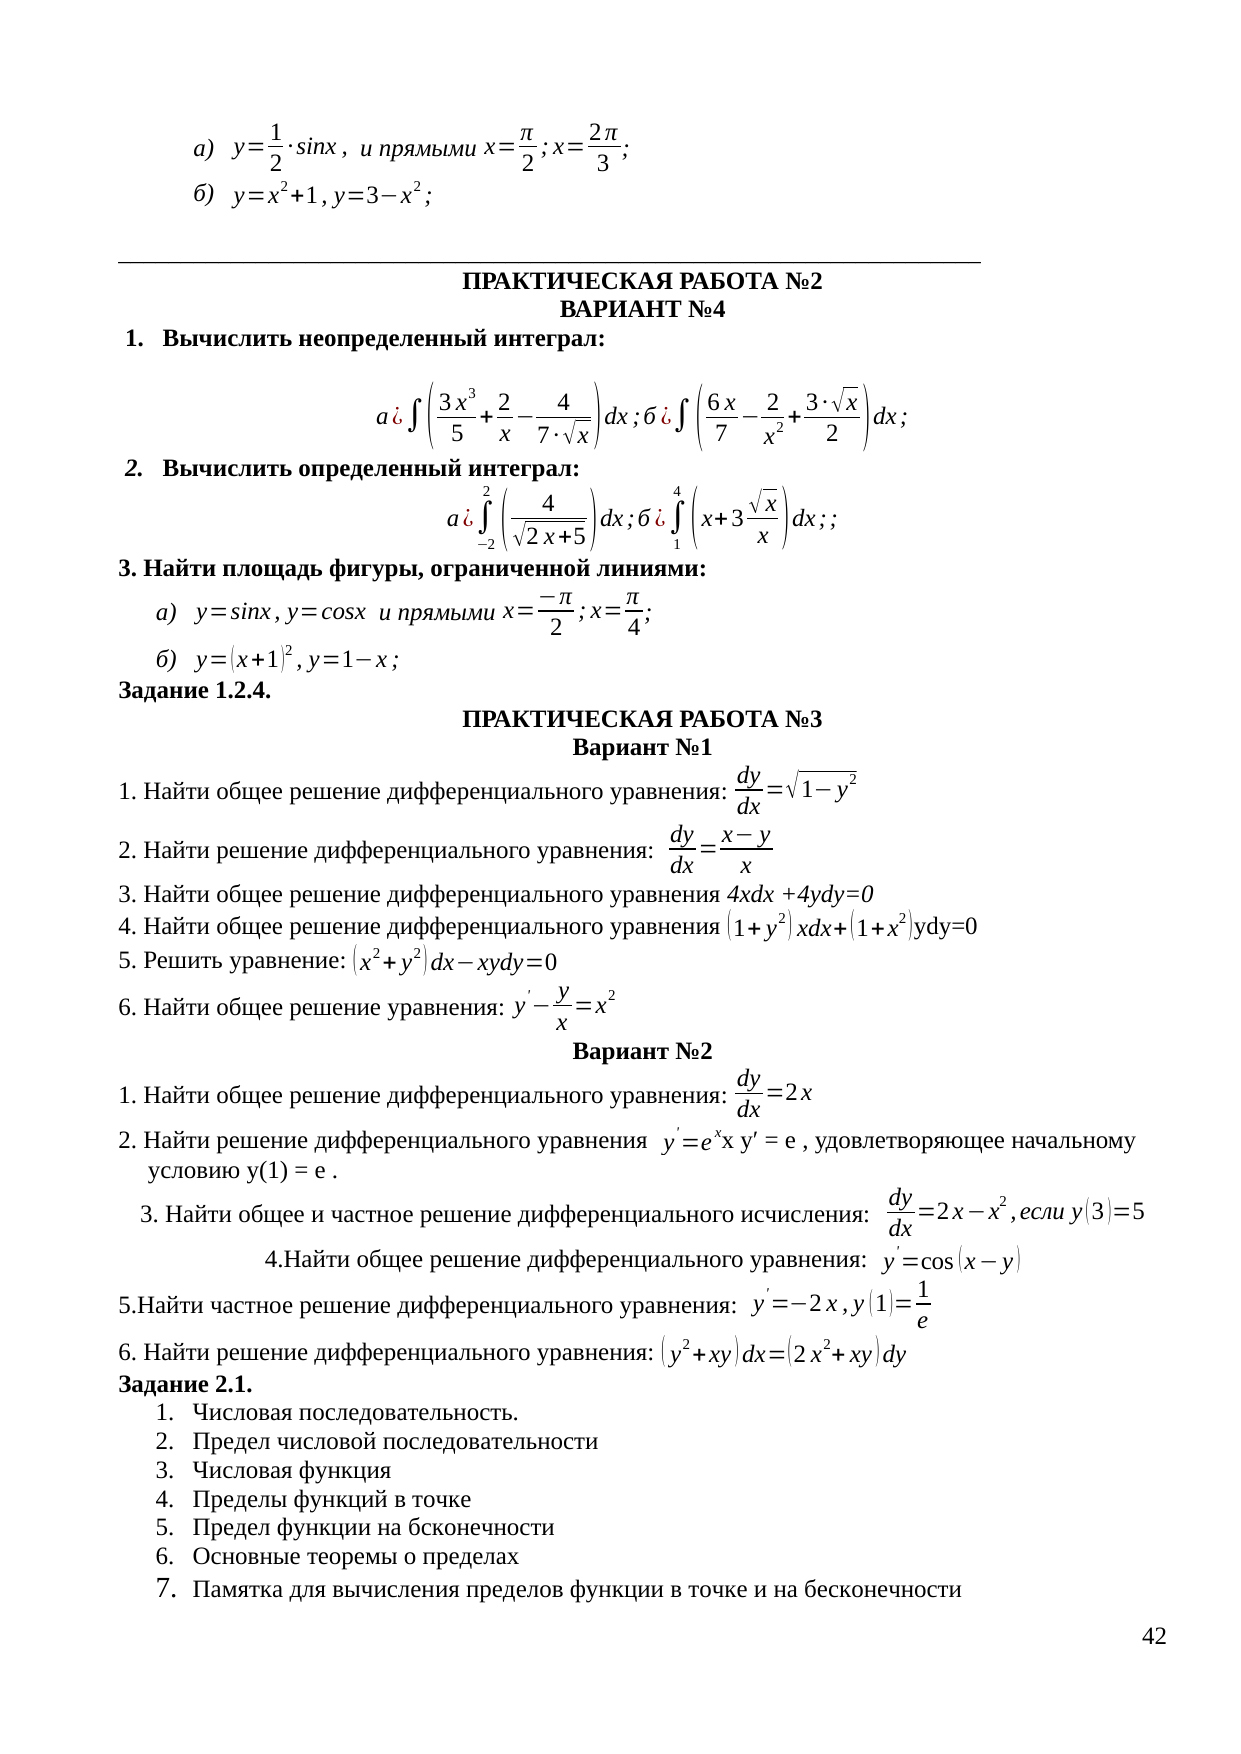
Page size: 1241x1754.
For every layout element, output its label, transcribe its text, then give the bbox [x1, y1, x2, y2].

text 3. Найти площадь фигуры, ограниченной линиями: [118, 553, 1167, 582]
list Вычислить неопределенный интеграл: [125, 323, 1167, 352]
text 1. Найти общее решение дифференциального уравнения: [118, 1065, 1167, 1124]
list Вычислить определенный интеграл: [125, 453, 1167, 482]
list и прямыми ; [193, 118, 1167, 177]
list Предел функции на бсконечности [155, 1512, 1167, 1541]
list Числовая последовательность. [155, 1397, 1167, 1426]
text 4. Найти общее решение дифференциального уравнения ydy=0 [118, 908, 1167, 942]
text 3. Найти общее и частное решение дифференциального исчисления: 4.Найти общее решение дифференциального уравнения: [118, 1183, 1167, 1275]
list Памятка для вычисления пределов функции в точке и на бесконечности [155, 1570, 1167, 1603]
text _____________________________________________________________________ [118, 237, 1167, 266]
text 2. Найти решение дифференциального уравнения x y′ = e , удовлетворяющее начальному условию y(1) = e . [118, 1124, 1167, 1183]
list и прямыми ; [156, 582, 1167, 641]
list Основные теоремы о пределах [155, 1541, 1167, 1570]
text 2. Найти решение дифференциального уравнения: [118, 820, 1167, 879]
text 3. Найти общее решение дифференциального уравнения 4xdx +4ydy=0 [118, 879, 1167, 908]
text Вариант №1 [118, 732, 1167, 761]
text 6. Найти общее решение уравнения: [118, 977, 1167, 1036]
text Задание 1.2.4. [118, 675, 1167, 704]
list Предел числовой последовательности [155, 1426, 1167, 1455]
text 5.Найти частное решение дифференциального уравнения: [118, 1275, 1167, 1334]
list Пределы функций в точке [155, 1484, 1167, 1512]
text ВАРИАНТ №4 [118, 294, 1167, 323]
text ПРАКТИЧЕСКАЯ РАБОТА №3 [118, 704, 1167, 732]
text Вариант №2 [118, 1036, 1167, 1065]
text 6. Найти решение дифференциального уравнения: [118, 1334, 1167, 1369]
text 1. Найти общее решение дифференциального уравнения: [118, 761, 1167, 820]
list Числовая функция [155, 1455, 1167, 1484]
text Задание 2.1. [118, 1369, 1167, 1397]
text 5. Решить уравнение: [118, 942, 1167, 977]
text Практическая работа №2 [118, 266, 1167, 294]
